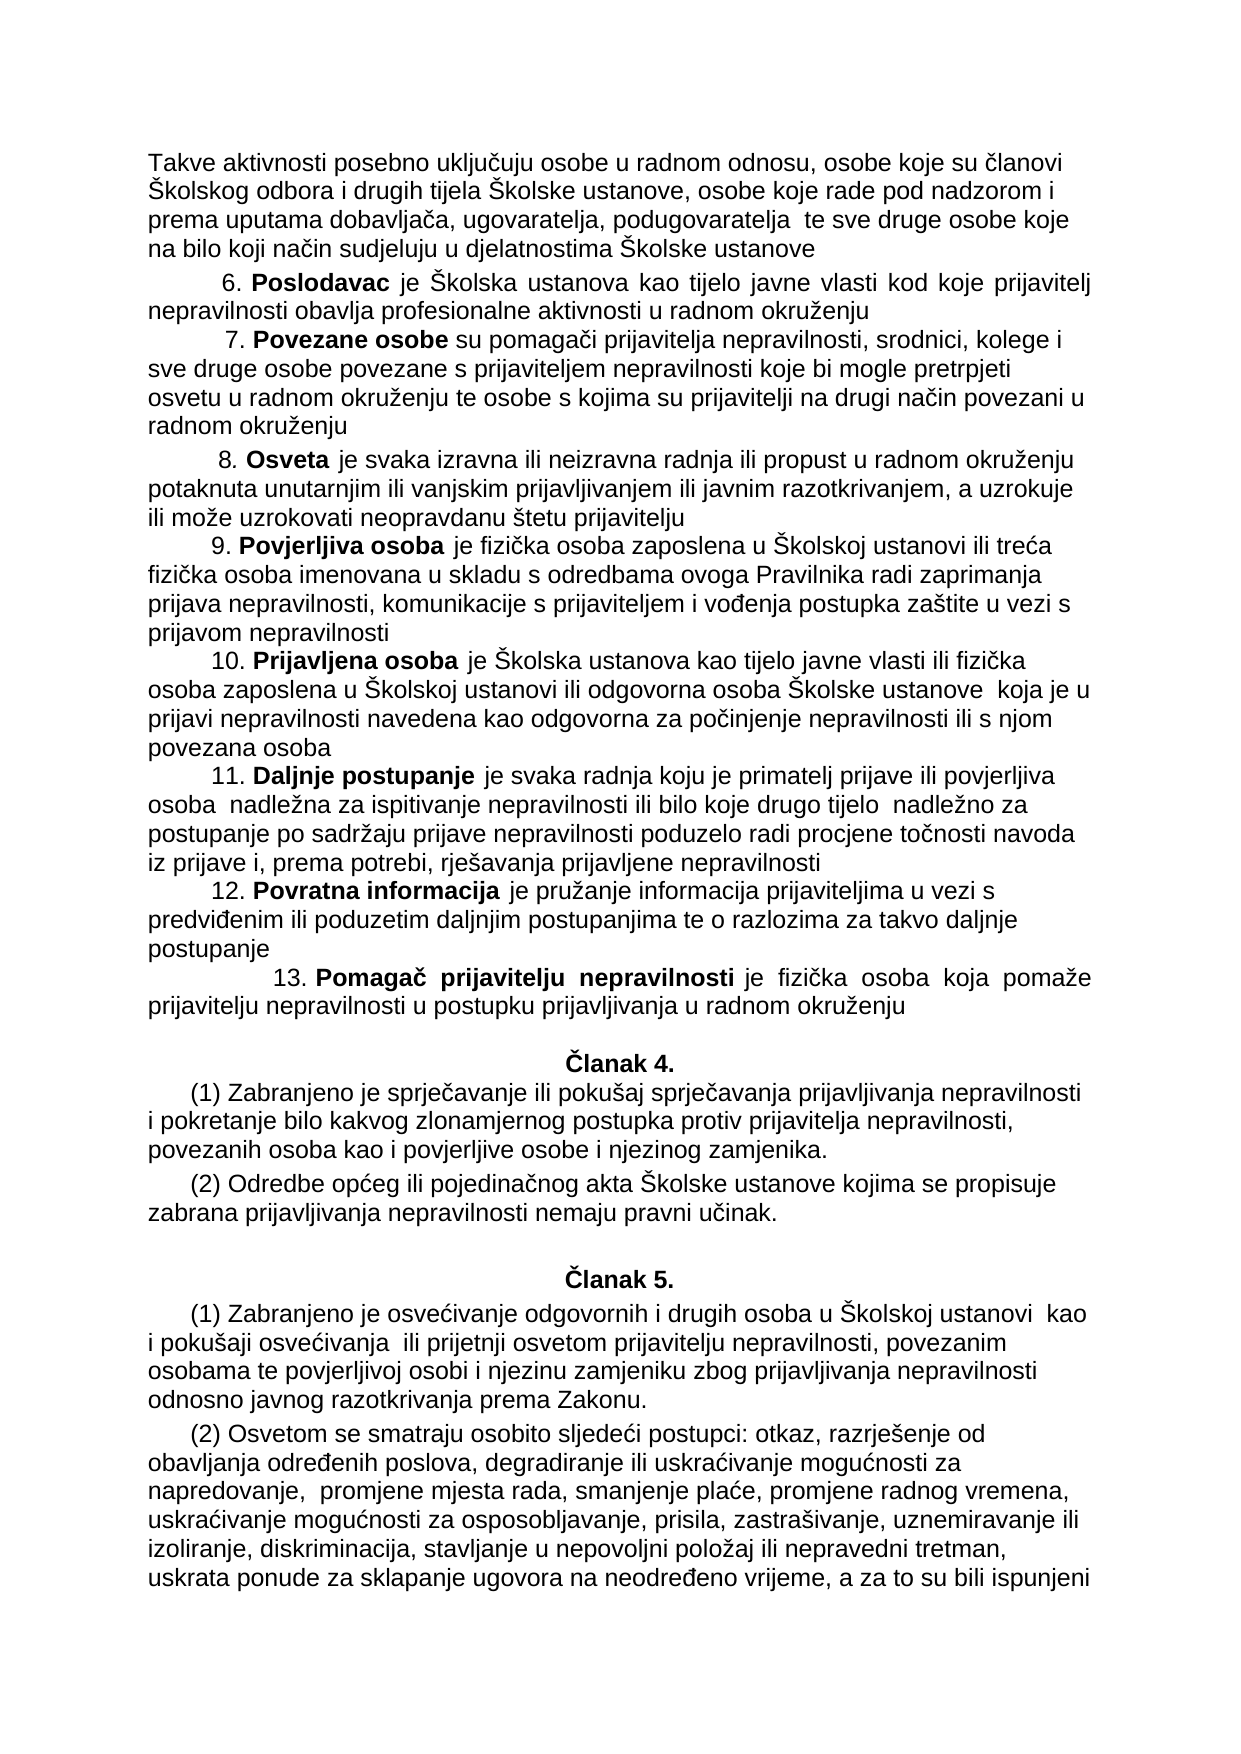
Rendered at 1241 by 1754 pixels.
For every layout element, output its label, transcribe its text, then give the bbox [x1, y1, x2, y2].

text 10. Prijavljena osoba je Školska ustanova kao tijelo javne vlasti ili fizička osoba zaposlena u Školskoj ustanovi ili odgovorna osoba Školske ustanove koja je u prijavi nepravilnosti navedena kao odgovorna za počinjenje nepravilnosti ili s njom povezana osoba [148, 646, 1093, 761]
text 8. Osveta je svaka izravna ili neizravna radnja ili propust u radnom okruženju potaknuta unutarnjim ili vanjskim prijavljivanjem ili javnim razotkrivanjem, a uzrokuje ili može uzrokovati neopravdanu štetu prijavitelju [148, 445, 1093, 531]
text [148, 1419, 1093, 1591]
text 12. Povratna informacija je pružanje informacija prijaviteljima u vezi s predviđenim ili poduzetim daljnjim postupanjima te o razlozima za takvo daljnje postupanje [148, 876, 1093, 963]
text 6. Poslodavac je Školska ustanova kao tijelo javne vlasti kod koje prijavitelj nepravilnosti obavlja profesionalne aktivnosti u radnom okruženju [148, 268, 1093, 325]
text (2) Odredbe općeg ili pojedinačnog akta Školske ustanove kojima se propisuje zabrana prijavljivanja nepravilnosti nemaju pravni učinak. [148, 1169, 1093, 1226]
text 9. Povjerljiva osoba je fizička osoba zaposlena u Školskoj ustanovi ili treća fizička osoba imenovana u skladu s odredbama ovoga Pravilnika radi zaprimanja prijava nepravilnosti, komunikacije s prijaviteljem i vođenja postupka zaštite u vezi s prijavom nepravilnosti [148, 531, 1093, 646]
text 7. Povezane osobe su pomagači prijavitelja nepravilnosti, srodnici, kolege i sve druge osobe povezane s prijaviteljem nepravilnosti koje bi mogle pretrpjeti osvetu u radnom okruženju te osobe s kojima su prijavitelji na drugi način povezani u radnom okruženju [148, 325, 1093, 440]
text Članak 5. [148, 1265, 1093, 1294]
text Takve aktivnosti posebno uključuju osobe u radnom odnosu, osobe koje su članovi Školskog odbora i drugih tijela Školske ustanove, osobe koje rade pod nadzorom i prema uputama dobavljača, ugovaratelja, podugovaratelja te sve druge osobe koje na bilo koji način sudjeluju u djelatnostima Školske ustanove [148, 148, 1093, 263]
text (1) Zabranjeno je osvećivanje odgovornih i drugih osoba u Školskoj ustanovi kao i pokušaji osvećivanja ili prijetnji osvetom prijavitelju nepravilnosti, povezanim osobama te povjerljivoj osobi i njezinu zamjeniku zbog prijavljivanja nepravilnosti odnosno javnog razotkrivanja prema Zakonu. [148, 1299, 1093, 1414]
text Članak 4. [148, 1049, 1093, 1078]
text (1) Zabranjeno je sprječavanje ili pokušaj sprječavanja prijavljivanja nepravilnosti i pokretanje bilo kakvog zlonamjernog postupka protiv prijavitelja nepravilnosti, povezanih osoba kao i povjerljive osobe i njezinog zamjenika. [148, 1078, 1093, 1164]
text 13. Pomagač prijavitelju nepravilnosti je fizička osoba koja pomaže prijavitelju nepravilnosti u postupku prijavljivanja u radnom okruženju [148, 963, 1093, 1020]
text 11. Daljnje postupanje je svaka radnja koju je primatelj prijave ili povjerljiva osoba nadležna za ispitivanje nepravilnosti ili bilo koje drugo tijelo nadležno za postupanje po sadržaju prijave nepravilnosti poduzelo radi procjene točnosti navoda iz prijave i, prema potrebi, rješavanja prijavljene nepravilnosti [148, 761, 1093, 876]
